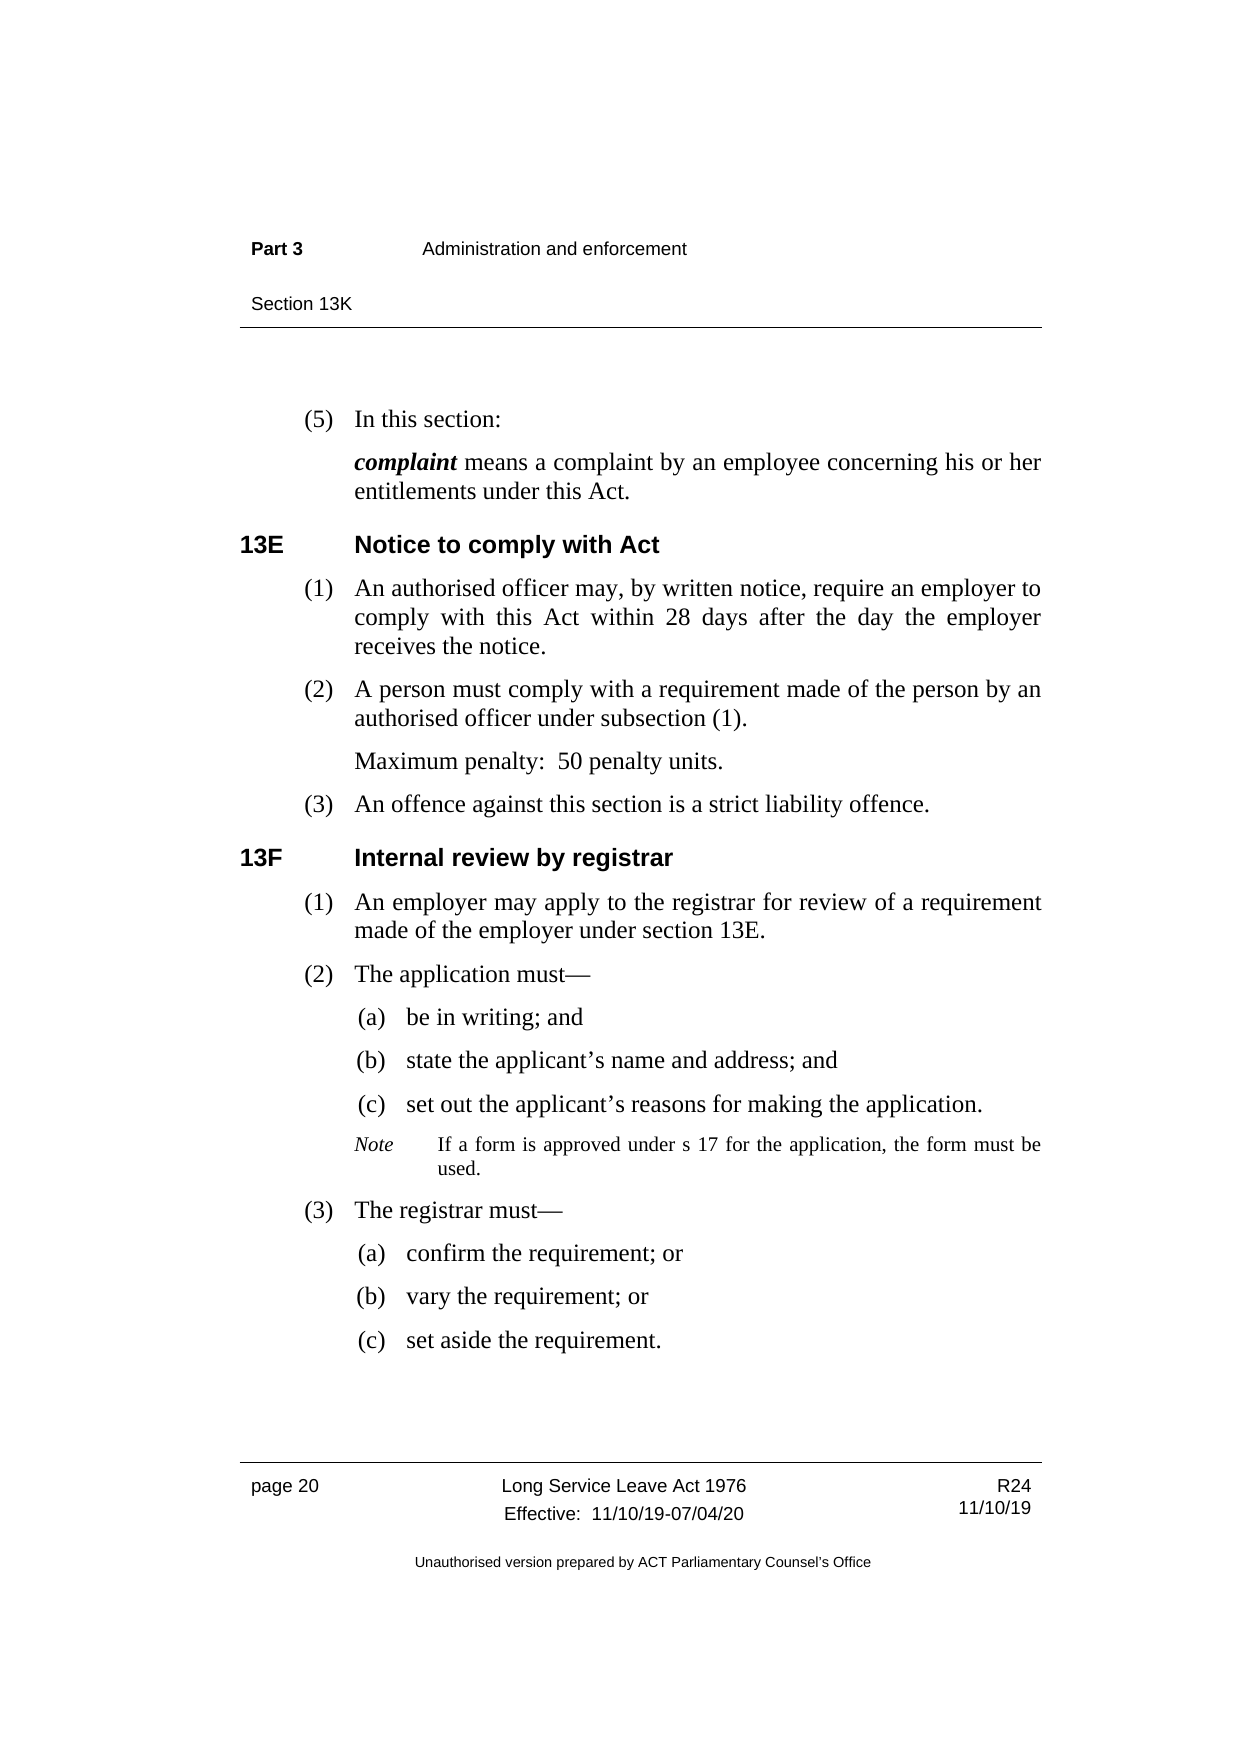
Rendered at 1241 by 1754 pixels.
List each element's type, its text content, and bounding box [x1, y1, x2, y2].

text 13F Internal review by registrar [239, 843, 1042, 872]
text (1) An authorised officer may, by written notice, require an employer to comply with this Act within 28 days after the day the employer receives the notice. [239, 573, 1042, 659]
text 13E Notice to comply with Act [239, 530, 1042, 559]
text Maximum penalty: 50 penalty units. [354, 746, 1042, 775]
text Note If a form is approved under s 17 for the application, the form must be used. [354, 1132, 1042, 1180]
text (3) An offence against this section is a strict liability offence. [239, 789, 1042, 818]
text (2) A person must comply with a requirement made of the person by an authorised officer under subsection (1). [239, 674, 1042, 732]
text (1) An employer may apply to the registrar for review of a requirement made of the employer under section 13E. [239, 887, 1042, 944]
text (a) be in writing; and [239, 1002, 1042, 1031]
text (a) confirm the requirement; or [239, 1238, 1042, 1267]
text (3) The registrar must— [239, 1195, 1042, 1223]
text (b) state the applicant’s name and address; and [239, 1045, 1042, 1074]
text (c) set out the applicant’s reasons for making the application. [239, 1089, 1042, 1117]
text complaint means a complaint by an employee concerning his or her entitlements under this Act. [354, 447, 1042, 505]
text (b) vary the requirement; or [239, 1281, 1042, 1310]
text (5) In this section: [239, 404, 1042, 433]
text (2) The application must— [239, 959, 1042, 987]
text (c) set aside the requirement. [239, 1325, 1042, 1353]
